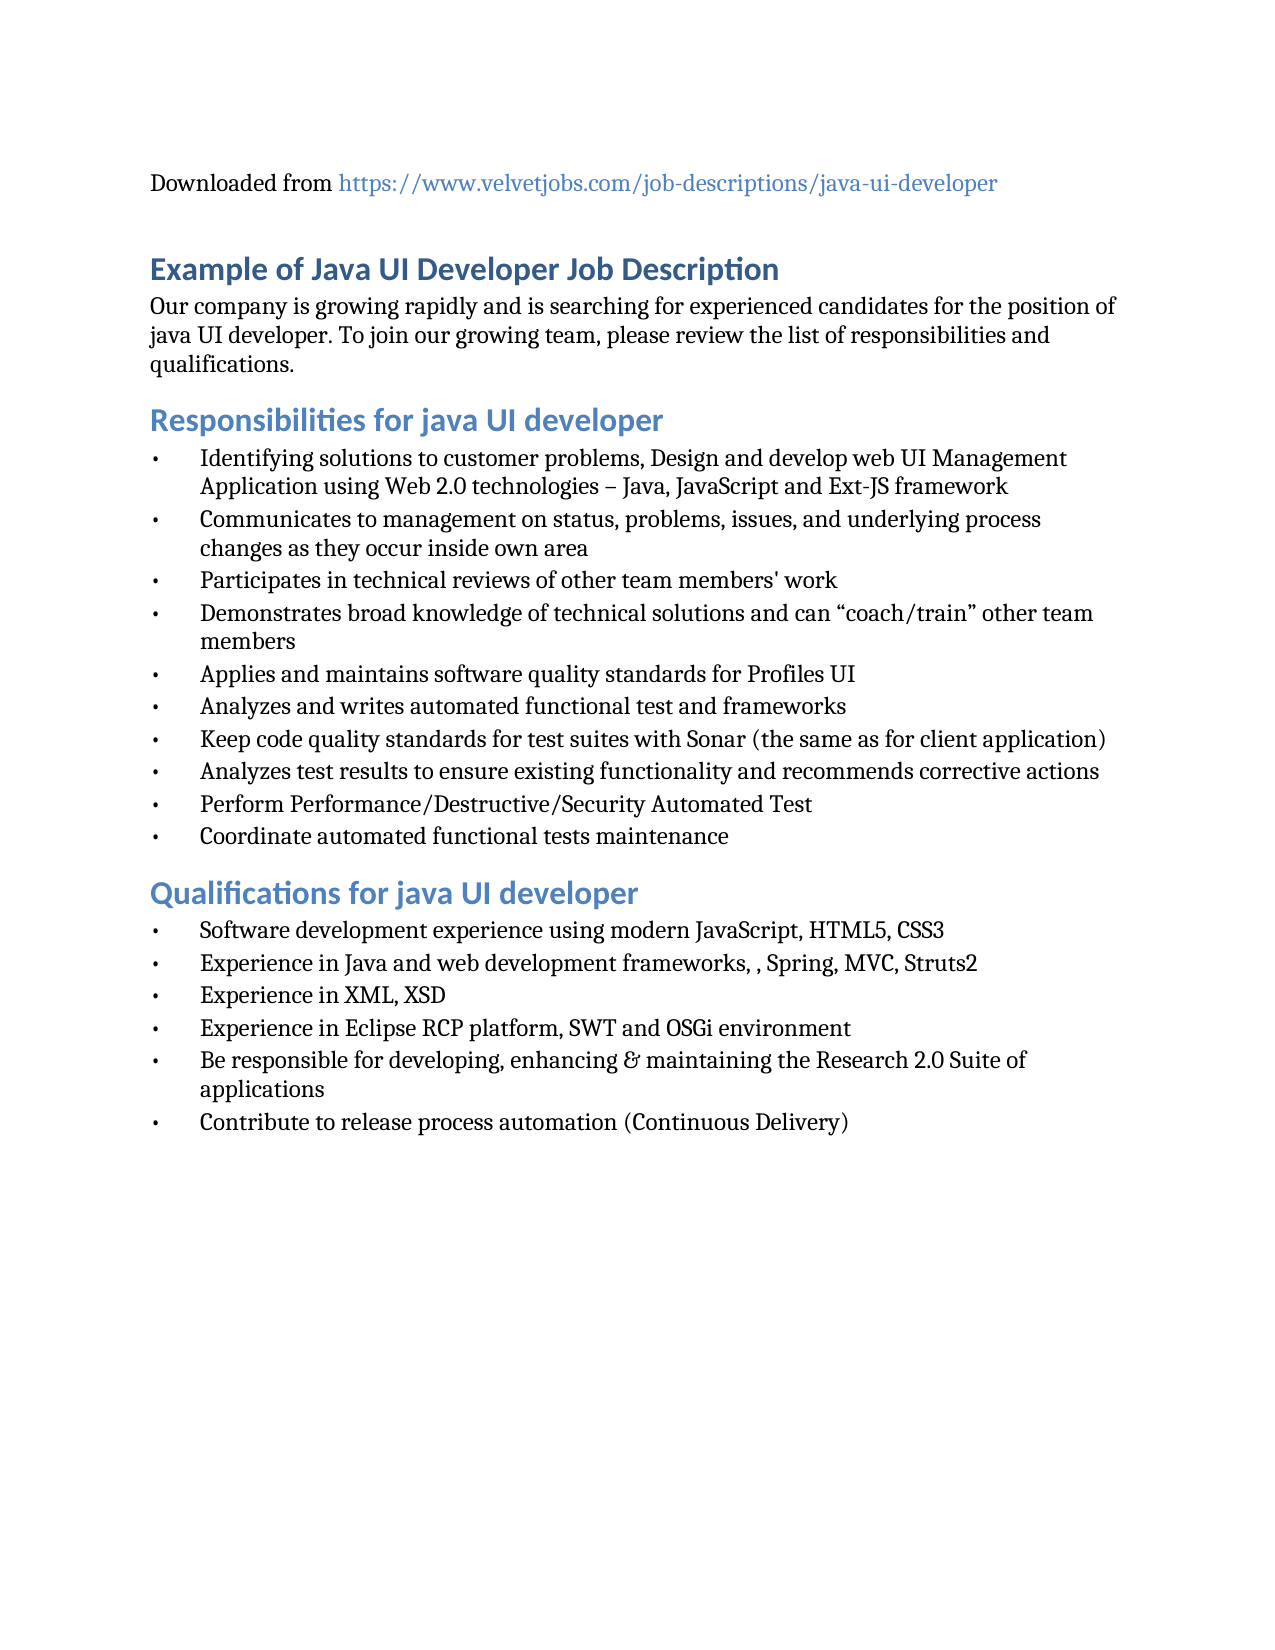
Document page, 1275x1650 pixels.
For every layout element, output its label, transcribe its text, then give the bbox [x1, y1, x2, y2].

list Analyzes and writes automated functional test and frameworks [150, 692, 1125, 721]
list Experience in XML, XSD [150, 981, 1125, 1010]
list Identifying solutions to customer problems, Design and develop web UI Management Application using Web 2.0 technologies – Java, JavaScript and Ext-JS framework [150, 443, 1125, 501]
list Applies and maintains software quality standards for Profiles UI [150, 660, 1125, 688]
list Software development experience using modern JavaScript, HTML5, CSS3 [150, 916, 1125, 945]
text Downloaded from https://www.velvetjobs.com/job-descriptions/java-ui-developer [150, 169, 1125, 197]
list Participates in technical reviews of other team members' work [150, 566, 1125, 595]
list Perform Performance/Destructive/Security Automated Test [150, 790, 1125, 818]
list Be responsible for developing, enhancing & maintaining the Research 2.0 Suite of applications [150, 1046, 1125, 1104]
list Contribute to release process automation (Continuous Delivery) [150, 1108, 1125, 1136]
list Demonstrates broad knowledge of technical solutions and can “coach/train” other team members [150, 598, 1125, 656]
subtitle Example of Java UI Developer Job Description [150, 247, 1125, 288]
list Analyzes test results to ensure existing functionality and recommends corrective actions [150, 757, 1125, 786]
subtitle Responsibilities for java UI developer [150, 399, 1125, 440]
list Experience in Java and web development frameworks, , Spring, MVC, Struts2 [150, 949, 1125, 978]
text Our company is growing rapidly and is searching for experienced candidates for the position of java UI developer. To join our growing team, please review the list of responsibilities and qualifications. [150, 292, 1125, 378]
list Keep code quality standards for test suites with Sonar (the same as for client application) [150, 725, 1125, 753]
list Experience in Eclipse RCP platform, SWT and OSGi environment [150, 1014, 1125, 1043]
list Coordinate automated functional tests maintenance [150, 822, 1125, 851]
subtitle Qualifications for java UI developer [150, 872, 1125, 913]
list Communicates to management on status, problems, issues, and underlying process changes as they occur inside own area [150, 505, 1125, 562]
